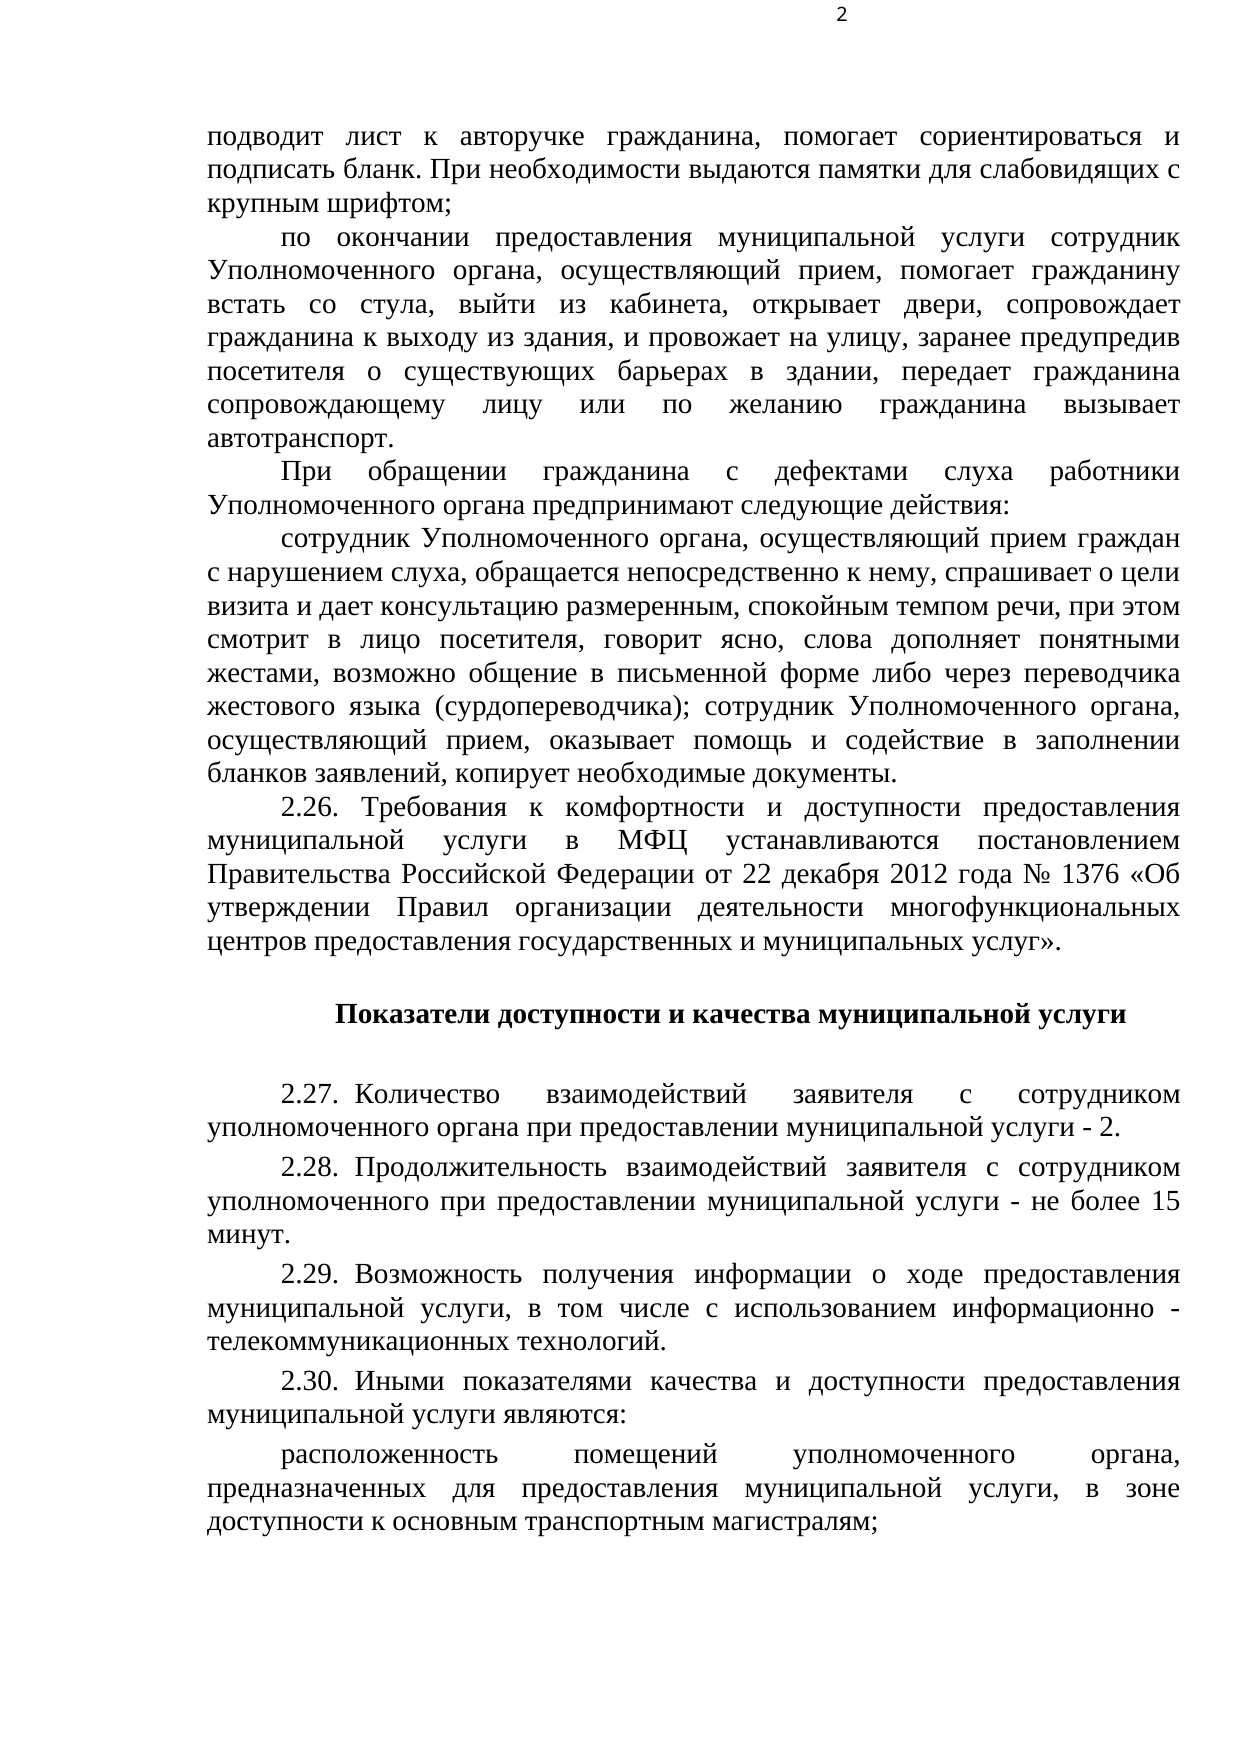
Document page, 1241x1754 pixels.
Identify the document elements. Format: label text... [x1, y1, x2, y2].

text расположенность помещений уполномоченного органа, предназначенных для предоставления муниципальной услуги, в зоне доступности к основным транспортным магистралям; [207, 1436, 1181, 1537]
text по окончании предоставления муниципальной услуги сотрудник Уполномоченного органа, осуществляющий прием, помогает гражданину встать со стула, выйти из кабинета, открывает двери, сопровождает гражданина к выходу из здания, и провожает на улицу, заранее предупредив посетителя о существующих барьерах в здании, передает гражданина сопровождающему лицу или по желанию гражданина вызывает автотранспорт. [207, 219, 1181, 453]
text сотрудник Уполномоченного органа, осуществляющий прием граждан с нарушением слуха, обращается непосредственно к нему, спрашивает о цели визита и дает консультацию размеренным, спокойным темпом речи, при этом смотрит в лицо посетителя, говорит ясно, слова дополняет понятными жестами, возможно общение в письменной форме либо через переводчика жестового языка (сурдопереводчика); сотрудник Уполномоченного органа, осуществляющий прием, оказывает помощь и содействие в заполнении бланков заявлений, копирует необходимые документы. [207, 521, 1181, 789]
text 2.28. Продолжительность взаимодействий заявителя с сотрудником уполномоченного при предоставлении муниципальной услуги - не более 15 минут. [207, 1149, 1181, 1250]
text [207, 118, 1181, 219]
text 2.30. Иными показателями качества и доступности предоставления муниципальной услуги являются: [207, 1363, 1181, 1430]
text Показатели доступности и качества муниципальной услуги [207, 996, 1181, 1030]
text 2.27. Количество взаимодействий заявителя с сотрудником уполномоченного органа при предоставлении муниципальной услуги - 2. [207, 1076, 1181, 1143]
text При обращении гражданина с дефектами слуха работники Уполномоченного органа предпринимают следующие действия: [207, 453, 1181, 521]
text 2.29. Возможность получения информации о ходе предоставления муниципальной услуги, в том числе с использованием информационно - телекоммуникационных технологий. [207, 1256, 1181, 1357]
text 2.26. Требования к комфортности и доступности предоставления муниципальной услуги в МФЦ устанавливаются постановлением Правительства Российской Федерации от 22 декабря 2012 года № 1376 «Об утверждении Правил организации деятельности многофункциональных центров предоставления государственных и муниципальных услуг». [207, 789, 1181, 957]
